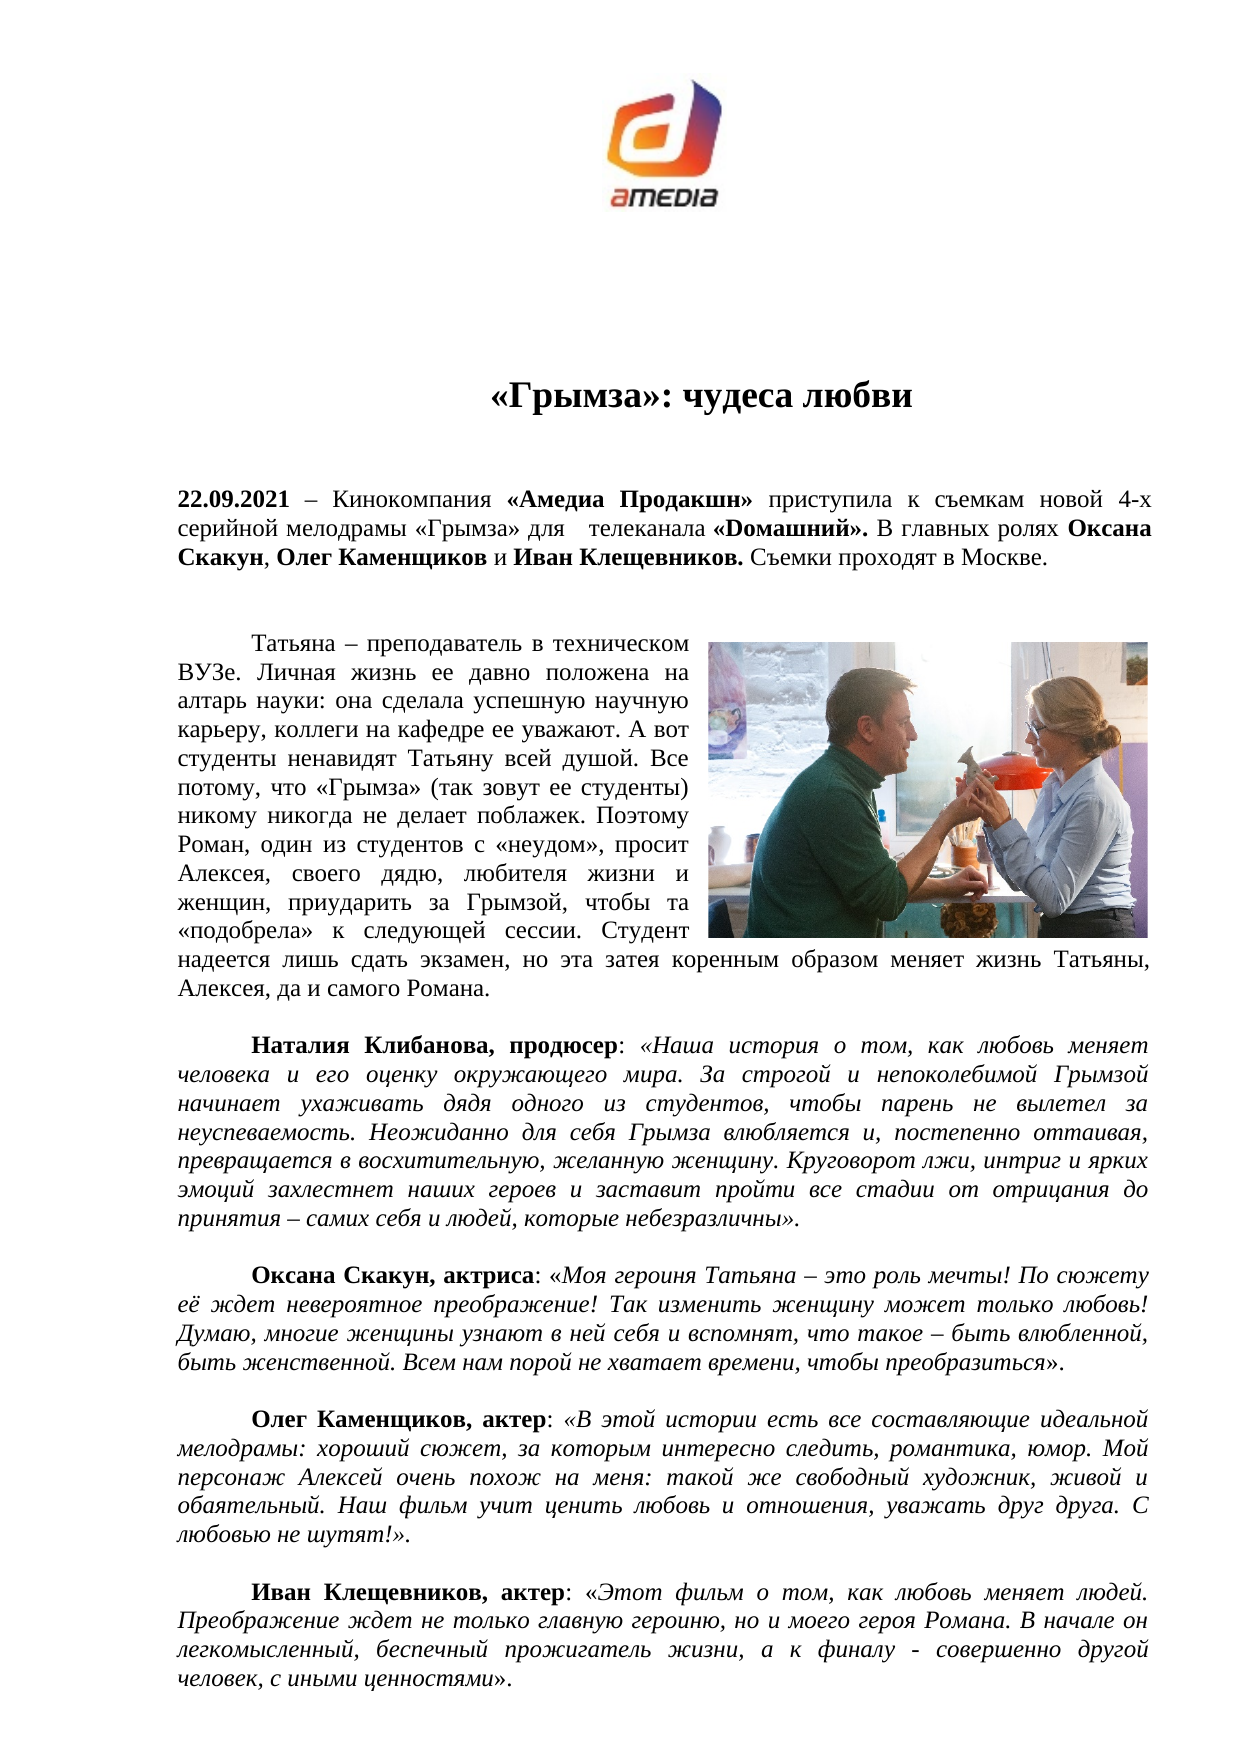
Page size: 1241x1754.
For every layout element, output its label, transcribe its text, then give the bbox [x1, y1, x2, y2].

text «Грымза»: чудеса любви [177, 373, 1152, 416]
picture [602, 73, 727, 212]
text Олег Каменщиков, актер: «В этой истории есть все составляющие идеальной мелодрамы: хороший сюжет, за которым интересно следить, романтика, юмор. Мой персонаж Алексей очень похож на меня: такой же свободный художник, живой и обаятельный. Наш фильм учит ценить любовь и отношения, уважать друг друга. С любовью не шутят!». [177, 1404, 1152, 1548]
text Оксана Скакун, актриса: «Моя героиня Татьяна – это роль мечты! По сюжету её ждет невероятное преображение! Так изменить женщину может только любовь! Думаю, многие женщины узнают в ней себя и вспомнят, что такое – быть влюбленной, быть женственной. Всем нам порой не хватает времени, чтобы преобразиться». [177, 1260, 1152, 1375]
text Наталия Клибанова, продюсер: «Наша история о том, как любовь меняет человека и его оценку окружающего мира. За строгой и непоколебимой Грымзой начинает ухаживать дядя одного из студентов, чтобы парень не вылетел за неуспеваемость. Неожиданно для себя Грымза влюбляется и, постепенно оттаивая, превращается в восхитительную, желанную женщину. Круговорот лжи, интриг и ярких эмоций захлестнет наших героев и заставит пройти все стадии от отрицания до принятия – самих себя и людей, которые небезразличны». [177, 1030, 1152, 1232]
picture [706, 642, 1148, 936]
text Иван Клещевников, актер: «Этот фильм о том, как любовь меняет людей. Преображение ждет не только главную героиню, но и моего героя Романа. В начале он легкомысленный, беспечный прожигатель жизни, а к финалу - совершенно другой человек, с иными ценностями». [177, 1577, 1152, 1692]
text 22.09.2021 – Кинокомпания «Амедиа Продакшн» приступила к съемкам новой 4-х серийной мелодрамы «Грымза» для телеканала «Dомашний». В главных ролях Оксана Скакун, Олег Каменщиков и Иван Клещевников. Съемки проходят в Москве. [177, 484, 1152, 570]
